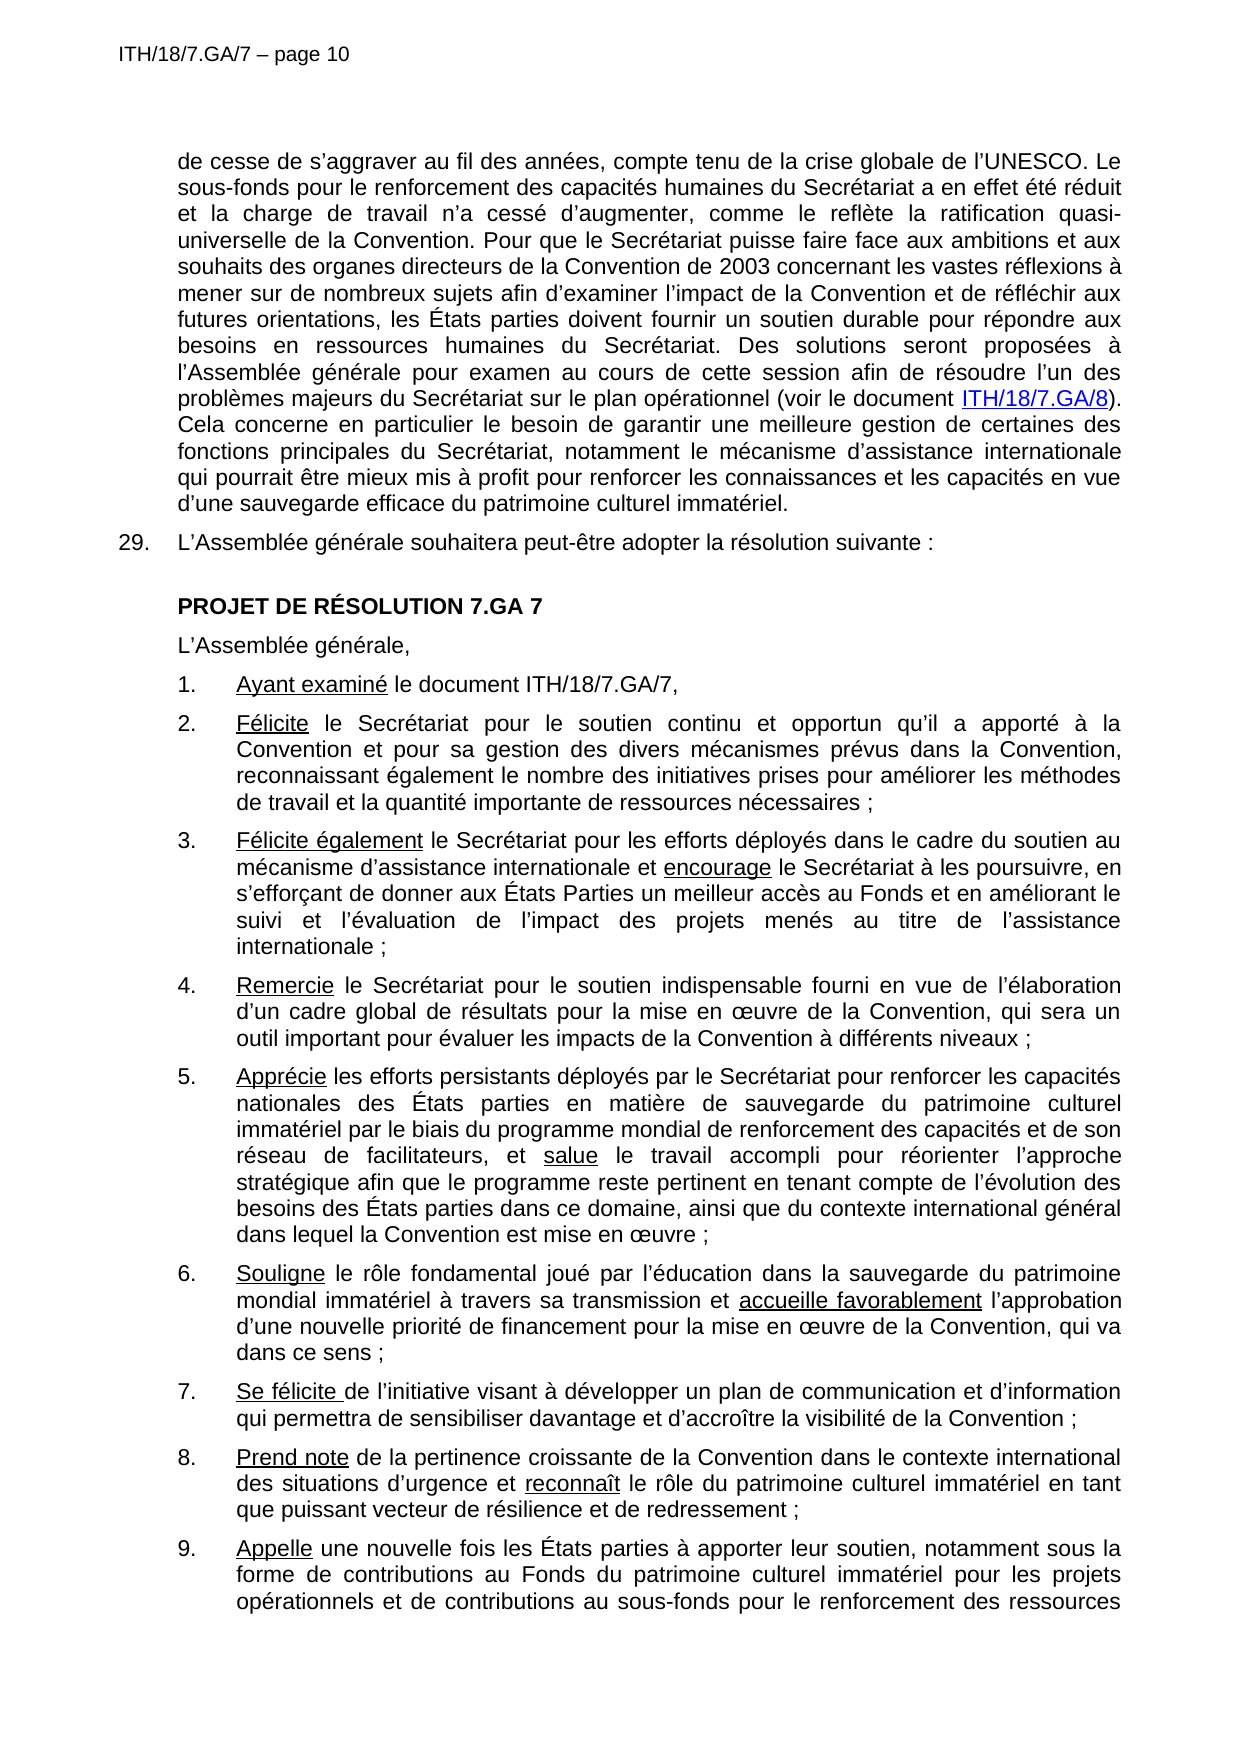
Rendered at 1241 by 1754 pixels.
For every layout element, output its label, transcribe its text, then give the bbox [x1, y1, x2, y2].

list Prend note de la pertinence croissante de la Convention dans le contexte international des situations d’urgence et reconnaît le rôle du patrimoine culturel immatériel en tant que puissant vecteur de résilience et de redressement ; [177, 1443, 1122, 1522]
text L’Assemblée générale souhaitera peut-être adopter la résolution suivante : [118, 529, 1122, 556]
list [118, 148, 1122, 517]
list Souligne le rôle fondamental joué par l’éducation dans la sauvegarde du patrimoine mondial immatériel à travers sa transmission et accueille favorablement l’approbation d’une nouvelle priorité de financement pour la mise en œuvre de la Convention, qui va dans ce sens ; [177, 1260, 1122, 1366]
list Remercie le Secrétariat pour le soutien indispensable fourni en vue de l’élaboration d’un cadre global de résultats pour la mise en œuvre de la Convention, qui sera un outil important pour évaluer les impacts de la Convention à différents niveaux ; [177, 972, 1122, 1051]
list Se félicite de l’initiative visant à développer un plan de communication et d’information qui permettra de sensibiliser davantage et d’accroître la visibilité de la Convention ; [177, 1378, 1122, 1431]
list Félicite également le Secrétariat pour les efforts déployés dans le cadre du soutien au mécanisme d’assistance internationale et encourage le Secrétariat à les poursuivre, en s’efforçant de donner aux États Parties un meilleur accès au Fonds et en améliorant le suivi et l’évaluation de l’impact des projets menés au titre de l’assistance internationale ; [177, 827, 1122, 959]
list Félicite le Secrétariat pour le soutien continu et opportun qu’il a apporté à la Convention et pour sa gestion des divers mécanismes prévus dans la Convention, reconnaissant également le nombre des initiatives prises pour améliorer les méthodes de travail et la quantité importante de ressources nécessaires ; [177, 709, 1122, 815]
list Apprécie les efforts persistants déployés par le Secrétariat pour renforcer les capacités nationales des États parties en matière de sauvegarde du patrimoine culturel immatériel par le biais du programme mondial de renforcement des capacités et de son réseau de facilitateurs, et salue le travail accompli pour réorienter l’approche stratégique afin que le programme reste pertinent en tenant compte de l’évolution des besoins des États parties dans ce domaine, ainsi que du contexte international général dans lequel la Convention est mise en œuvre ; [177, 1063, 1122, 1248]
text PROJET DE RÉSOLUTION 7.GA 7 [177, 593, 1122, 619]
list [177, 1535, 1122, 1614]
text L’Assemblée générale, [177, 632, 1122, 658]
list Ayant examiné le document ITH/18/7.GA/7, [177, 671, 1122, 697]
